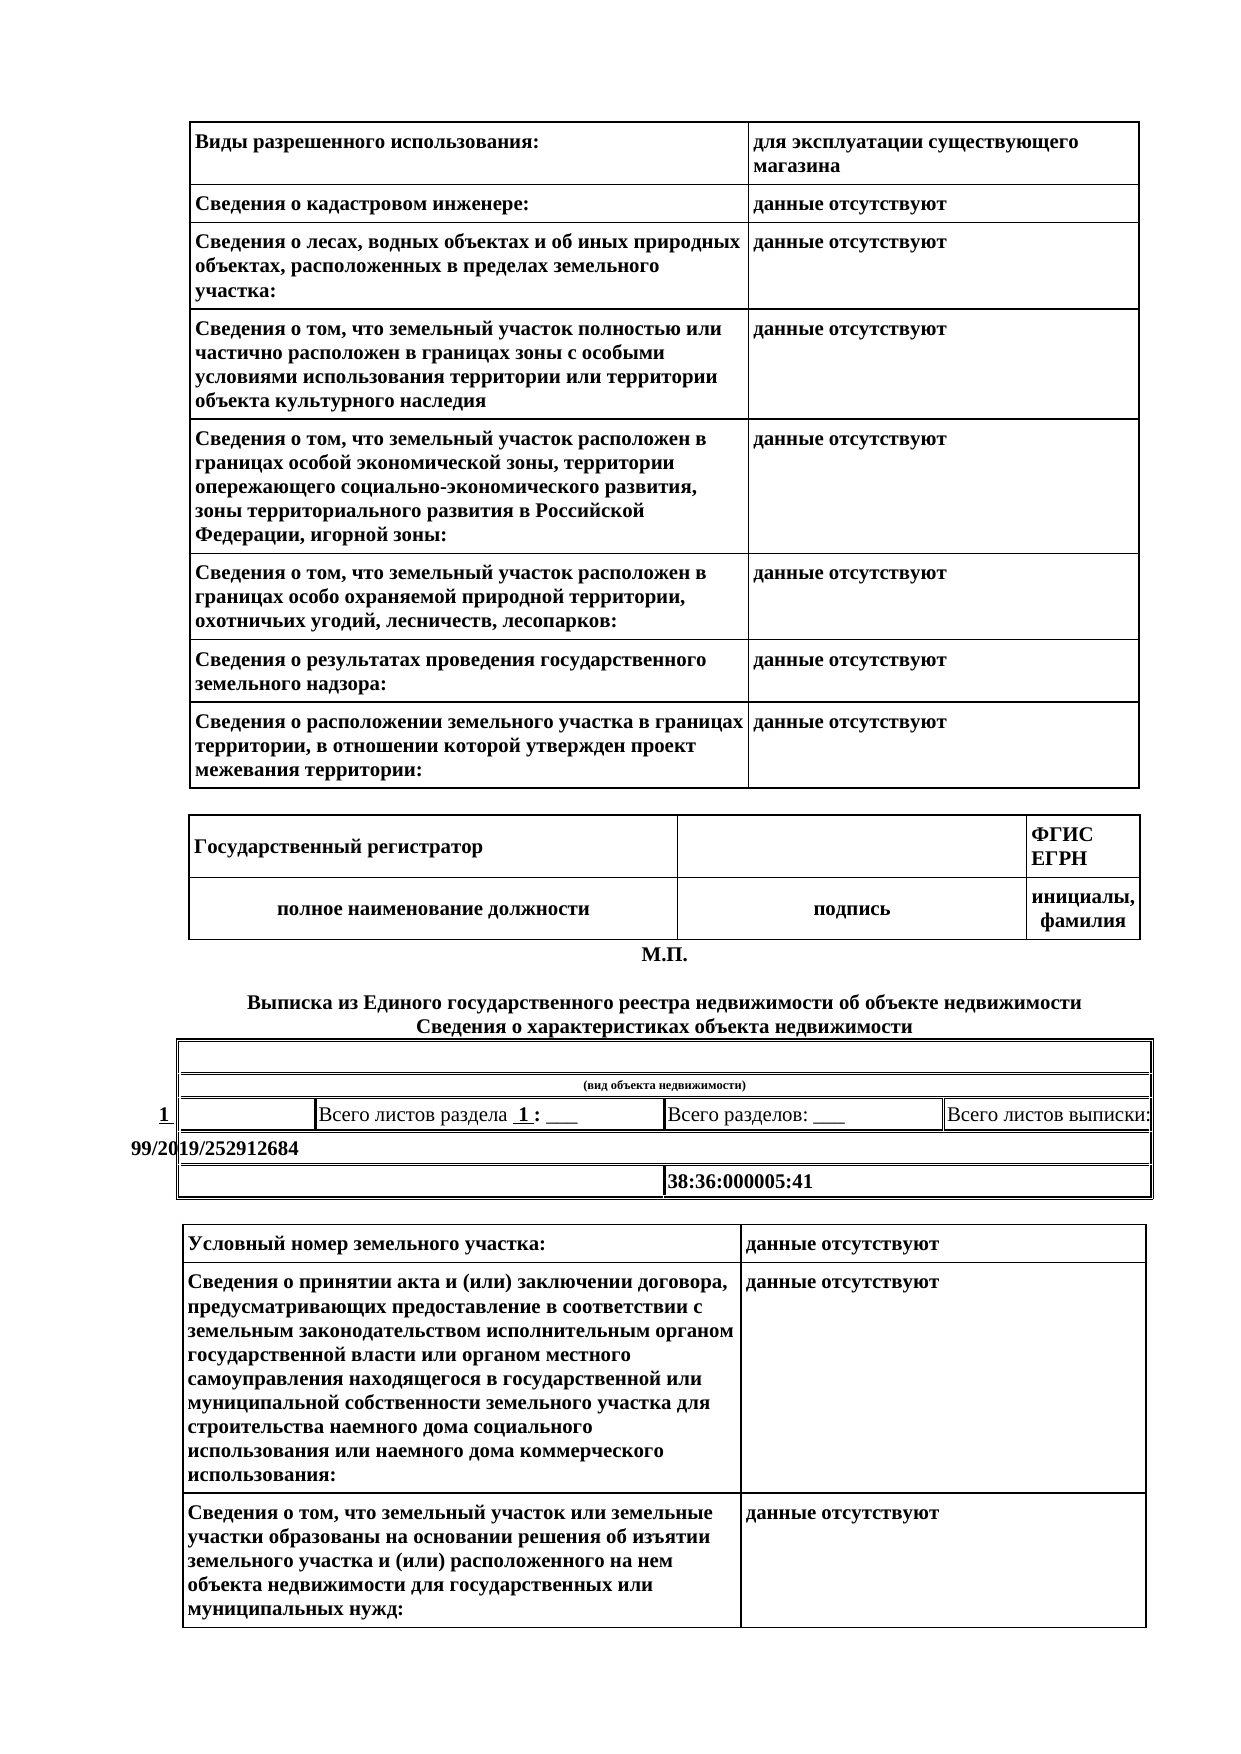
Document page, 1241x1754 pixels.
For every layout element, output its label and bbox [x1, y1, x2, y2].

table_header [177, 1200, 1152, 1631]
table_header [177, 1040, 1152, 1199]
table_header [177, 118, 1152, 1038]
